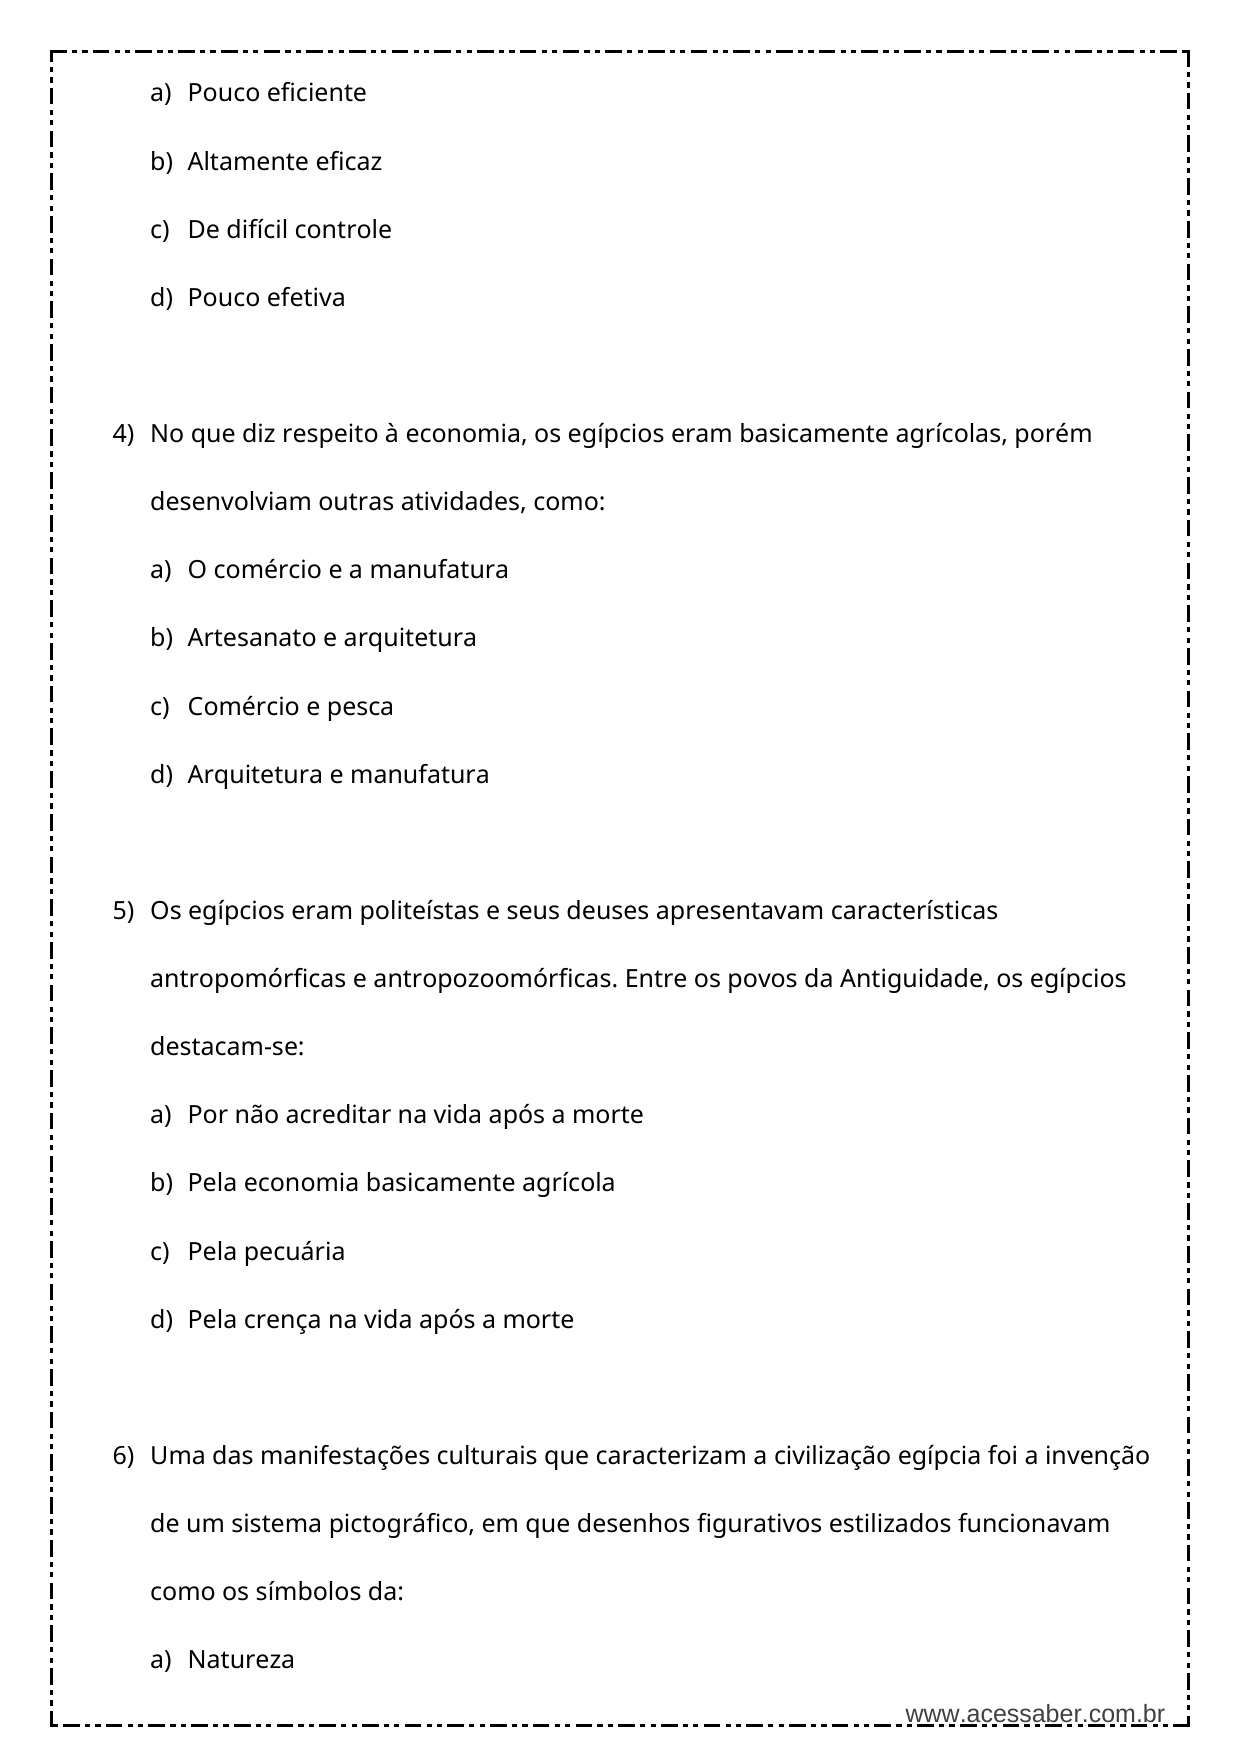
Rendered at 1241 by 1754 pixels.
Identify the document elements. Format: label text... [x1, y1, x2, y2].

list Pouco eficiente [150, 75, 1165, 109]
list Pela economia basicamente agrícola [150, 1165, 1165, 1199]
list Os egípcios eram politeístas e seus deuses apresentavam características antropomórficas e antropozoomórficas. Entre os povos da Antiguidade, os egípcios destacam-se: [112, 892, 1165, 1063]
list Por não acreditar na vida após a morte [150, 1097, 1165, 1131]
list No que diz respeito à economia, os egípcios eram basicamente agrícolas, porém desenvolviam outras atividades, como: [112, 416, 1165, 518]
list Pela crença na vida após a morte [150, 1301, 1165, 1335]
list Uma das manifestações culturais que caracterizam a civilização egípcia foi a invenção de um sistema pictográfico, em que desenhos figurativos estilizados funcionavam como os símbolos da: [112, 1437, 1165, 1608]
list Pouco efetiva [150, 279, 1165, 313]
list O comércio e a manufatura [150, 552, 1165, 586]
list Comércio e pesca [150, 688, 1165, 722]
list Artesanato e arquitetura [150, 620, 1165, 654]
list Natureza [150, 1642, 1165, 1676]
list Altamente eficaz [150, 143, 1165, 177]
list Arquitetura e manufatura [150, 756, 1165, 790]
list De difícil controle [150, 211, 1165, 245]
list Pela pecuária [150, 1233, 1165, 1267]
